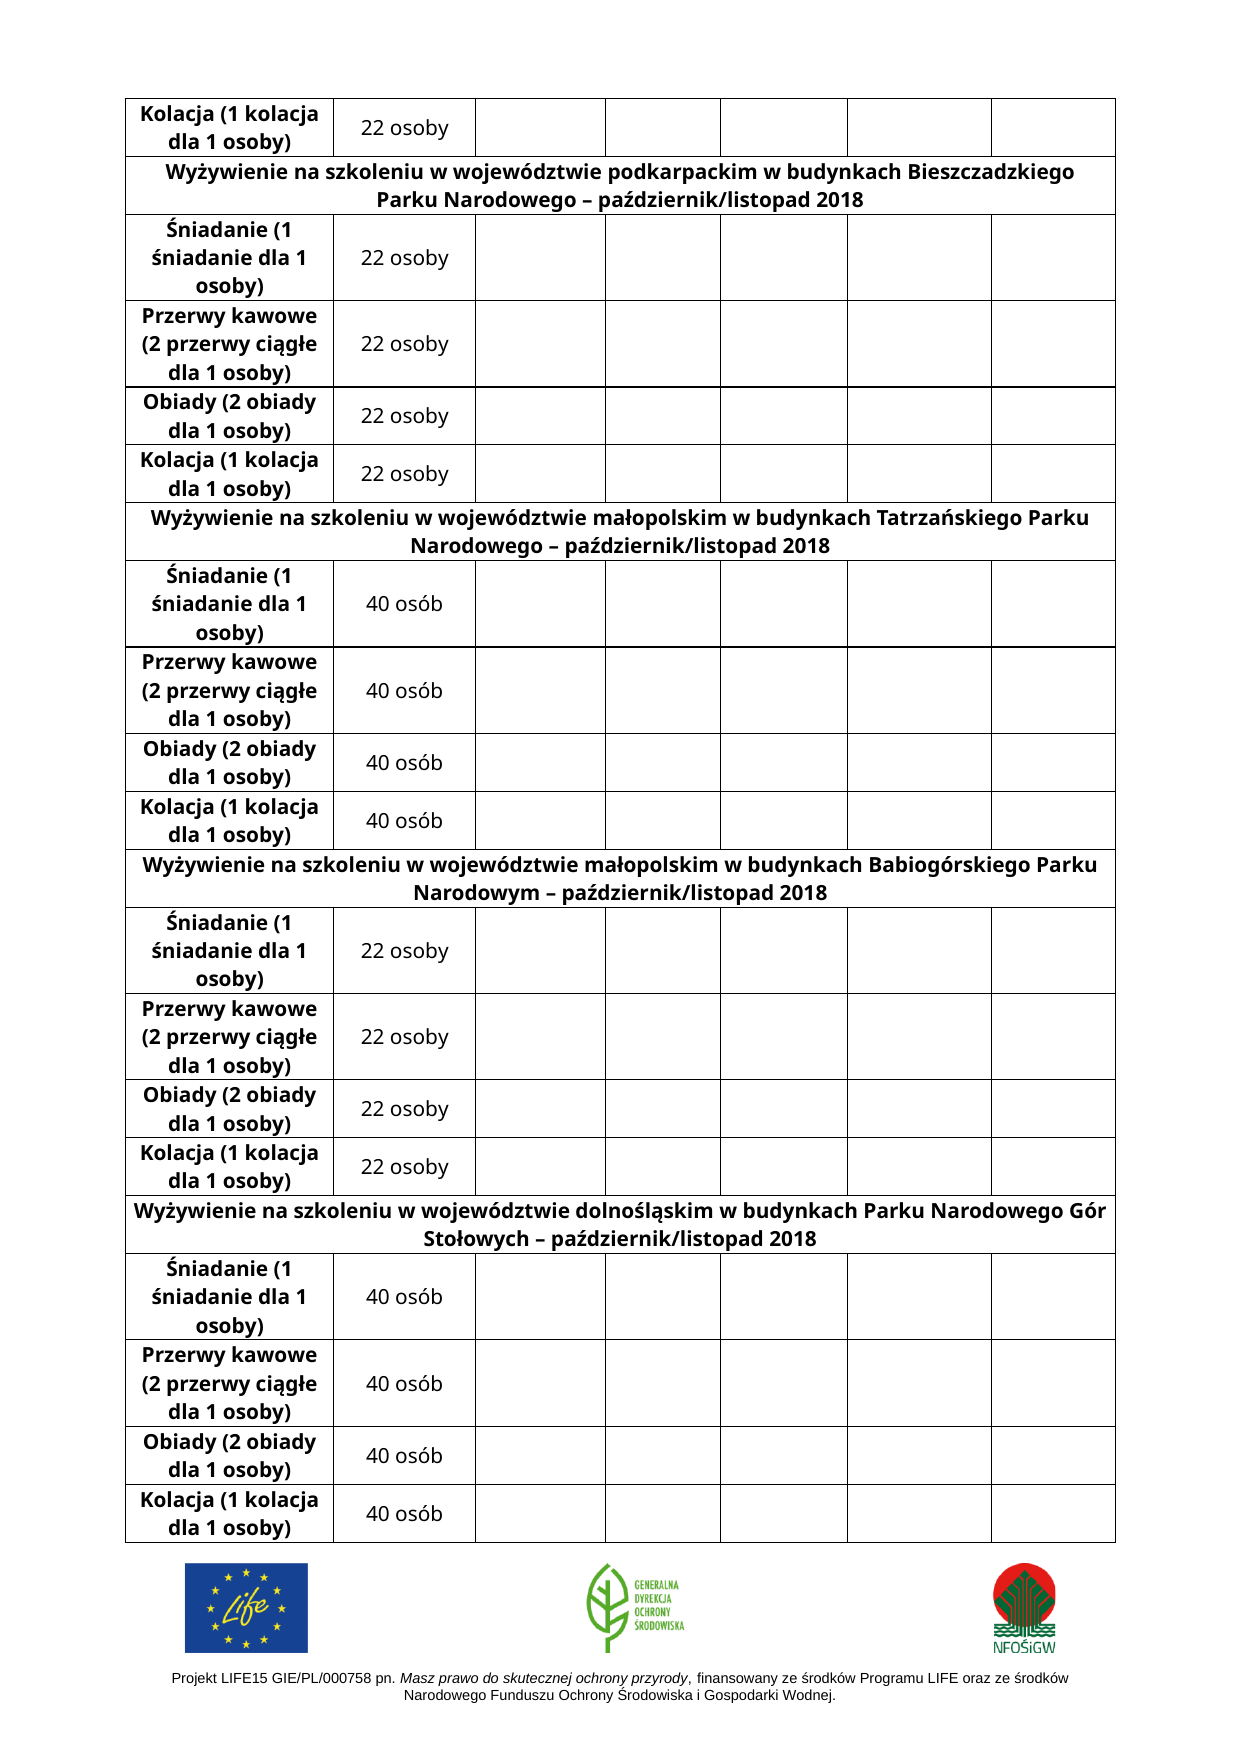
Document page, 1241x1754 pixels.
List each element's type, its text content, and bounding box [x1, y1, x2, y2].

table_cell [992, 1427, 1115, 1484]
table_cell [721, 388, 847, 444]
table_cell [606, 734, 720, 791]
table_cell Kolacja (1 kolacja dla 1 osoby) [126, 445, 333, 502]
table_cell [992, 994, 1115, 1079]
table_cell [848, 1080, 991, 1137]
table_cell [848, 792, 991, 849]
table_cell [606, 792, 720, 849]
table_cell [992, 734, 1115, 791]
table_cell [476, 561, 605, 646]
table_cell [848, 561, 991, 646]
table_cell 22 osoby [334, 301, 475, 386]
table_cell [721, 301, 847, 386]
table_cell 22 osoby [334, 1138, 475, 1195]
table_cell 22 osoby [334, 994, 475, 1079]
table_cell 40 osób [334, 1340, 475, 1426]
table_cell [476, 388, 605, 444]
table_cell Obiady (2 obiady dla 1 osoby) [126, 1427, 333, 1484]
table_cell Wyżywienie na szkoleniu w województwie podkarpackim w budynkach Bieszczadzkiego Parku Narodowego – październik/listopad 2018 [126, 157, 1115, 214]
table_cell Przerwy kawowe (2 przerwy ciągłe dla 1 osoby) [126, 648, 333, 733]
table_cell [992, 1080, 1115, 1137]
table_cell [721, 1485, 847, 1542]
table_cell [848, 1340, 991, 1426]
table_cell [606, 1138, 720, 1195]
table_cell [992, 388, 1115, 444]
table_cell [476, 648, 605, 733]
table_cell [992, 99, 1115, 156]
table_cell [848, 1485, 991, 1542]
table_cell 40 osób [334, 561, 475, 646]
table_cell Obiady (2 obiady dla 1 osoby) [126, 734, 333, 791]
table_cell [721, 1138, 847, 1195]
table_cell [848, 1427, 991, 1484]
table_cell [848, 215, 991, 300]
table_cell [606, 1080, 720, 1137]
table_cell [992, 1254, 1115, 1339]
table_cell [992, 215, 1115, 300]
table_cell Przerwy kawowe (2 przerwy ciągłe dla 1 osoby) [126, 301, 333, 386]
table_cell [848, 99, 991, 156]
table_cell Przerwy kawowe (2 przerwy ciągłe dla 1 osoby) [126, 994, 333, 1079]
table_cell [848, 1138, 991, 1195]
table_cell [848, 301, 991, 386]
table_cell Obiady (2 obiady dla 1 osoby) [126, 388, 333, 444]
table_cell [992, 1340, 1115, 1426]
table_cell 40 osób [334, 1427, 475, 1484]
table_cell 40 osób [334, 648, 475, 733]
table_cell Kolacja (1 kolacja dla 1 osoby) [126, 1138, 333, 1195]
table_cell Przerwy kawowe (2 przerwy ciągłe dla 1 osoby) [126, 1340, 333, 1426]
table_cell [721, 1080, 847, 1137]
table_cell Kolacja (1 kolacja dla 1 osoby) [126, 99, 333, 156]
table_cell [848, 445, 991, 502]
table_cell [848, 734, 991, 791]
table_cell [476, 445, 605, 502]
table_cell [721, 908, 847, 993]
table_cell [848, 908, 991, 993]
table_cell [992, 1138, 1115, 1195]
table_cell [476, 994, 605, 1079]
table_cell 22 osoby [334, 388, 475, 444]
table_cell [606, 908, 720, 993]
table_cell [721, 215, 847, 300]
table_cell [606, 994, 720, 1079]
table_cell [476, 1427, 605, 1484]
table_cell [476, 908, 605, 993]
table_cell [721, 734, 847, 791]
table_cell [476, 734, 605, 791]
table_cell [606, 1485, 720, 1542]
table_cell [476, 792, 605, 849]
table_cell [992, 301, 1115, 386]
table_cell [606, 561, 720, 646]
table_cell [848, 648, 991, 733]
table_cell Śniadanie (1 śniadanie dla 1 osoby) [126, 215, 333, 300]
table_cell [476, 301, 605, 386]
table_cell [476, 215, 605, 300]
table_cell Śniadanie (1 śniadanie dla 1 osoby) [126, 1254, 333, 1339]
table_cell [992, 908, 1115, 993]
table_cell [606, 1254, 720, 1339]
table_cell 40 osób [334, 792, 475, 849]
table_cell [476, 99, 605, 156]
table_cell [606, 1427, 720, 1484]
table_cell [721, 1340, 847, 1426]
table_cell Kolacja (1 kolacja dla 1 osoby) [126, 792, 333, 849]
table_cell [476, 1138, 605, 1195]
table_cell [721, 994, 847, 1079]
table_cell 40 osób [334, 734, 475, 791]
table_cell 22 osoby [334, 445, 475, 502]
table_cell Wyżywienie na szkoleniu w województwie małopolskim w budynkach Babiogórskiego Parku Narodowym – październik/listopad 2018 [126, 850, 1115, 907]
table_cell [992, 648, 1115, 733]
table_cell [848, 388, 991, 444]
picture [184, 1563, 1056, 1653]
table_cell Kolacja (1 kolacja dla 1 osoby) [126, 1485, 333, 1542]
table_cell 22 osoby [334, 1080, 475, 1137]
table_cell [848, 994, 991, 1079]
table_cell 40 osób [334, 1254, 475, 1339]
table_cell [992, 445, 1115, 502]
table_cell [721, 1254, 847, 1339]
table_cell 22 osoby [334, 215, 475, 300]
table_cell [721, 1427, 847, 1484]
table_cell [721, 792, 847, 849]
table_cell [721, 648, 847, 733]
table_cell [721, 99, 847, 156]
table_cell Wyżywienie na szkoleniu w województwie dolnośląskim w budynkach Parku Narodowego Gór Stołowych – październik/listopad 2018 [126, 1196, 1115, 1253]
table_cell [721, 445, 847, 502]
table_cell Obiady (2 obiady dla 1 osoby) [126, 1080, 333, 1137]
table_cell [992, 561, 1115, 646]
table_cell [606, 215, 720, 300]
table_cell 22 osoby [334, 908, 475, 993]
table_cell [606, 1340, 720, 1426]
table_cell 40 osób [334, 1485, 475, 1542]
table_cell 22 osoby [334, 99, 475, 156]
table_cell [721, 561, 847, 646]
table_cell [606, 388, 720, 444]
table_cell [476, 1485, 605, 1542]
table_cell [992, 1485, 1115, 1542]
table_cell [606, 445, 720, 502]
table_cell [992, 792, 1115, 849]
table_cell Wyżywienie na szkoleniu w województwie małopolskim w budynkach Tatrzańskiego Parku Narodowego – październik/listopad 2018 [126, 503, 1115, 560]
table_cell [476, 1254, 605, 1339]
table_cell Śniadanie (1 śniadanie dla 1 osoby) [126, 908, 333, 993]
table_cell Śniadanie (1 śniadanie dla 1 osoby) [126, 561, 333, 646]
table_cell [606, 99, 720, 156]
table_cell [848, 1254, 991, 1339]
table_cell [606, 648, 720, 733]
table_cell [476, 1080, 605, 1137]
table_cell [476, 1340, 605, 1426]
table_cell [606, 301, 720, 386]
